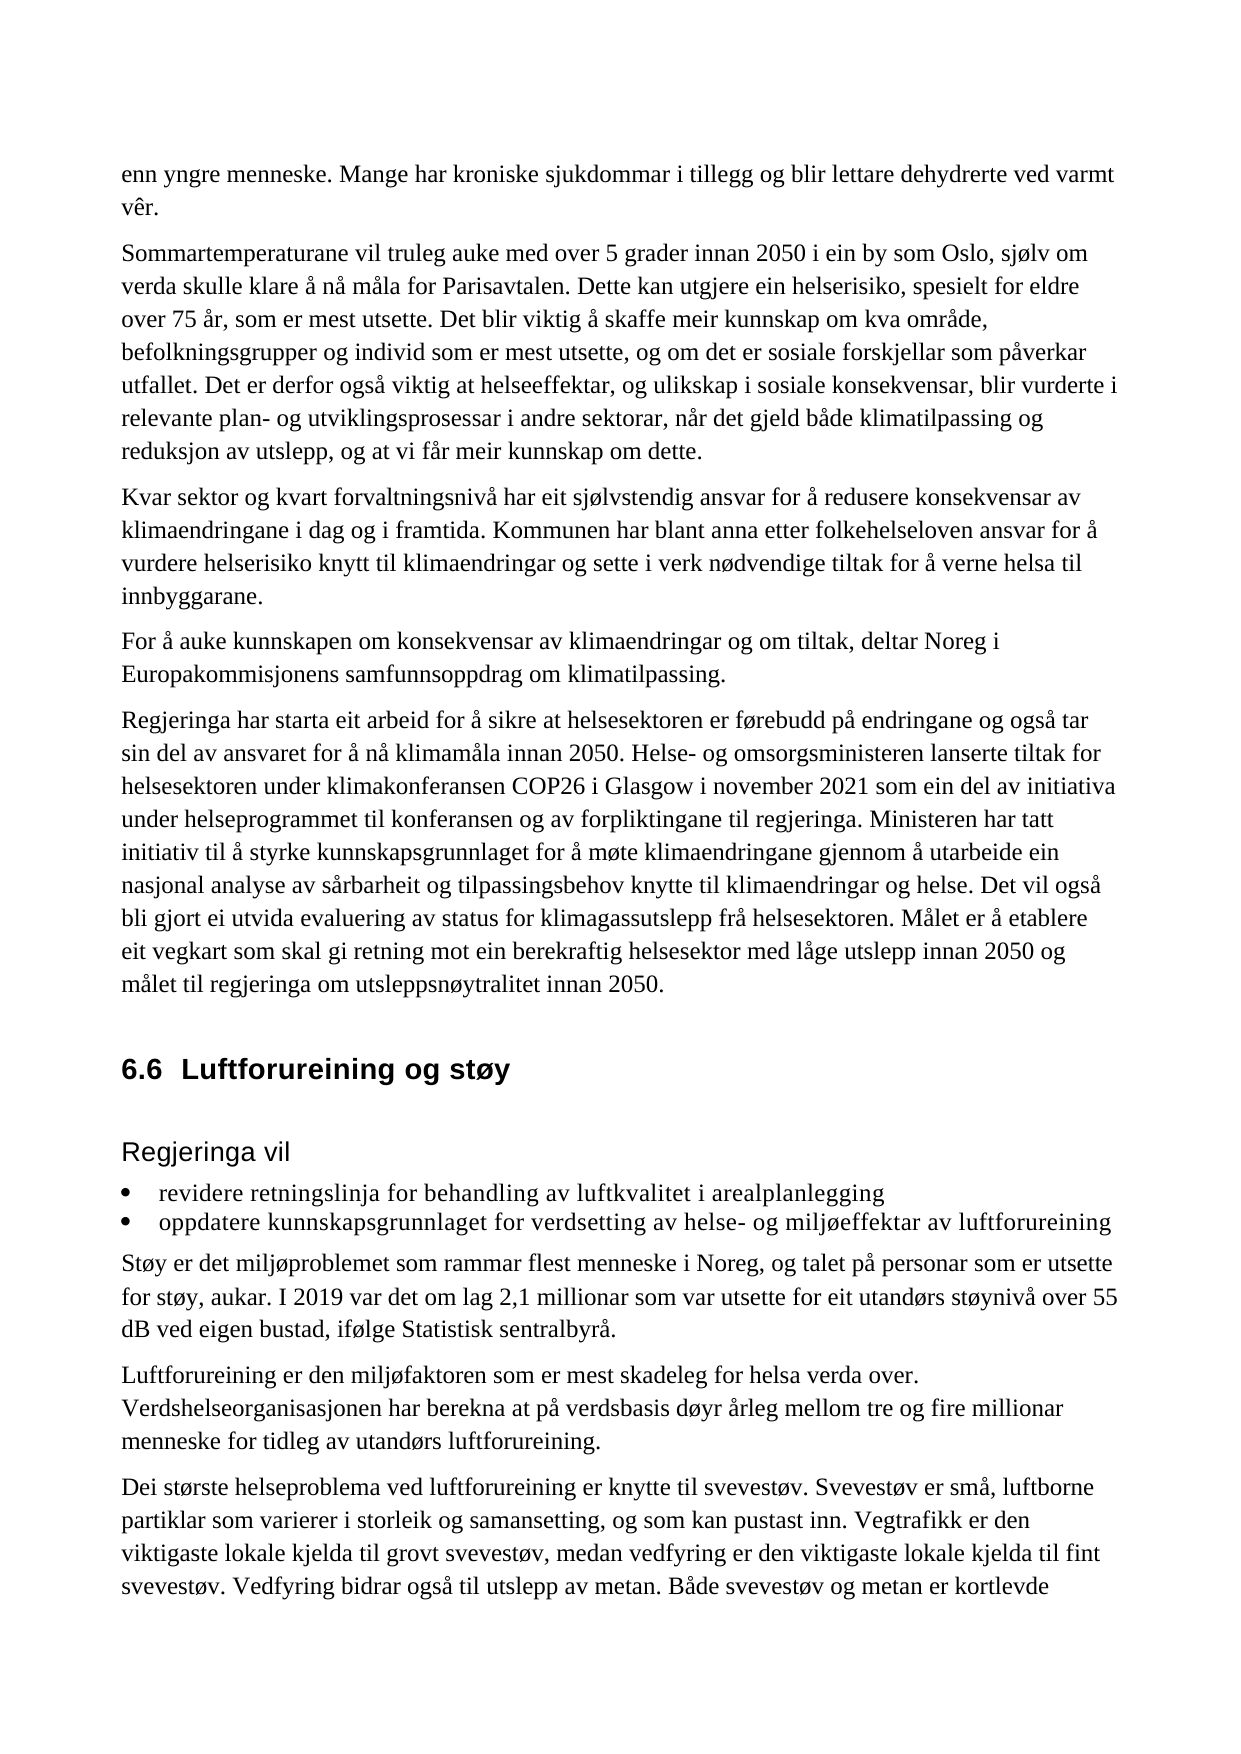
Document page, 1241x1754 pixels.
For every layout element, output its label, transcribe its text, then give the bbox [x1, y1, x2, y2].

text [121, 159, 1119, 221]
text Luftforureining er den miljøfaktoren som er mest skadeleg for helsa verda over. Verdshelseorganisasjonen har berekna at på verdsbasis døyr årleg mellom tre og fire millionar menneske for tidleg av utandørs luftforureining. [121, 1360, 1119, 1455]
text Regjeringa har starta eit arbeid for å sikre at helsesektoren er førebudd på endringane og også tar sin del av ansvaret for å nå klimamåla innan 2050. Helse- og omsorgsministeren lanserte tiltak for helsesektoren under klimakonferansen COP26 i Glasgow i november 2021 som ein del av initiativa under helseprogrammet til konferansen og av forpliktingane til regjeringa. Ministeren har tatt initiativ til å styrke kunnskapsgrunnlaget for å møte klimaendringane gjennom å utarbeide ein nasjonal analyse av sårbarheit og tilpassingsbehov knytte til klimaendringar og helse. Det vil også bli gjort ei utvida evaluering av status for klimagassutslepp frå helsesektoren. Målet er å etablere eit vegkart som skal gi retning mot ein berekraftig helsesektor med låge utslepp innan 2050 og målet til regjeringa om utsleppsnøytralitet innan 2050. [121, 705, 1119, 998]
text Støy er det miljøproblemet som rammar flest menneske i Noreg, og talet på personar som er utsette for støy, aukar. I 2019 var det om lag 2,1 millionar som var utsette for eit utandørs støynivå over 55 dB ved eigen bustad, ifølge Statistisk sentralbyrå. [121, 1248, 1119, 1343]
subtitle Luftforureining og støy [121, 1052, 1119, 1086]
text For å auke kunnskapen om konsekvensar av klimaendringar og om tiltak, deltar Noreg i Europakommisjonens samfunnsoppdrag om klimatilpassing. [121, 626, 1119, 688]
list oppdatere kunnskapsgrunnlaget for verdsetting av helse- og miljøeffektar av luftforureining [121, 1207, 1119, 1236]
list revidere retningslinja for behandling av luftkvalitet i arealplanlegging [121, 1178, 1119, 1207]
text Regjeringa vil [121, 1136, 1119, 1168]
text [121, 1472, 1119, 1599]
text Kvar sektor og kvart forvaltningsnivå har eit sjølvstendig ansvar for å redusere konsekvensar av klimaendringane i dag og i framtida. Kommunen har blant anna etter folkehelseloven ansvar for å vurdere helserisiko knytt til klimaendringar og sette i verk nødvendige tiltak for å verne helsa til innbyggarane. [121, 482, 1119, 609]
text Sommartemperaturane vil truleg auke med over 5 grader innan 2050 i ein by som Oslo, sjølv om verda skulle klare å nå måla for Parisavtalen. Dette kan utgjere ein helserisiko, spesielt for eldre over 75 år, som er mest utsette. Det blir viktig å skaffe meir kunnskap om kva område, befolkningsgrupper og individ som er mest utsette, og om det er sosiale forskjellar som påverkar utfallet. Det er derfor også viktig at helseeffektar, og ulikskap i sosiale konsekvensar, blir vurderte i relevante plan- og utviklingsprosessar i andre sektorar, når det gjeld både klimatilpassing og reduksjon av utslepp, og at vi får meir kunnskap om dette. [121, 238, 1119, 465]
